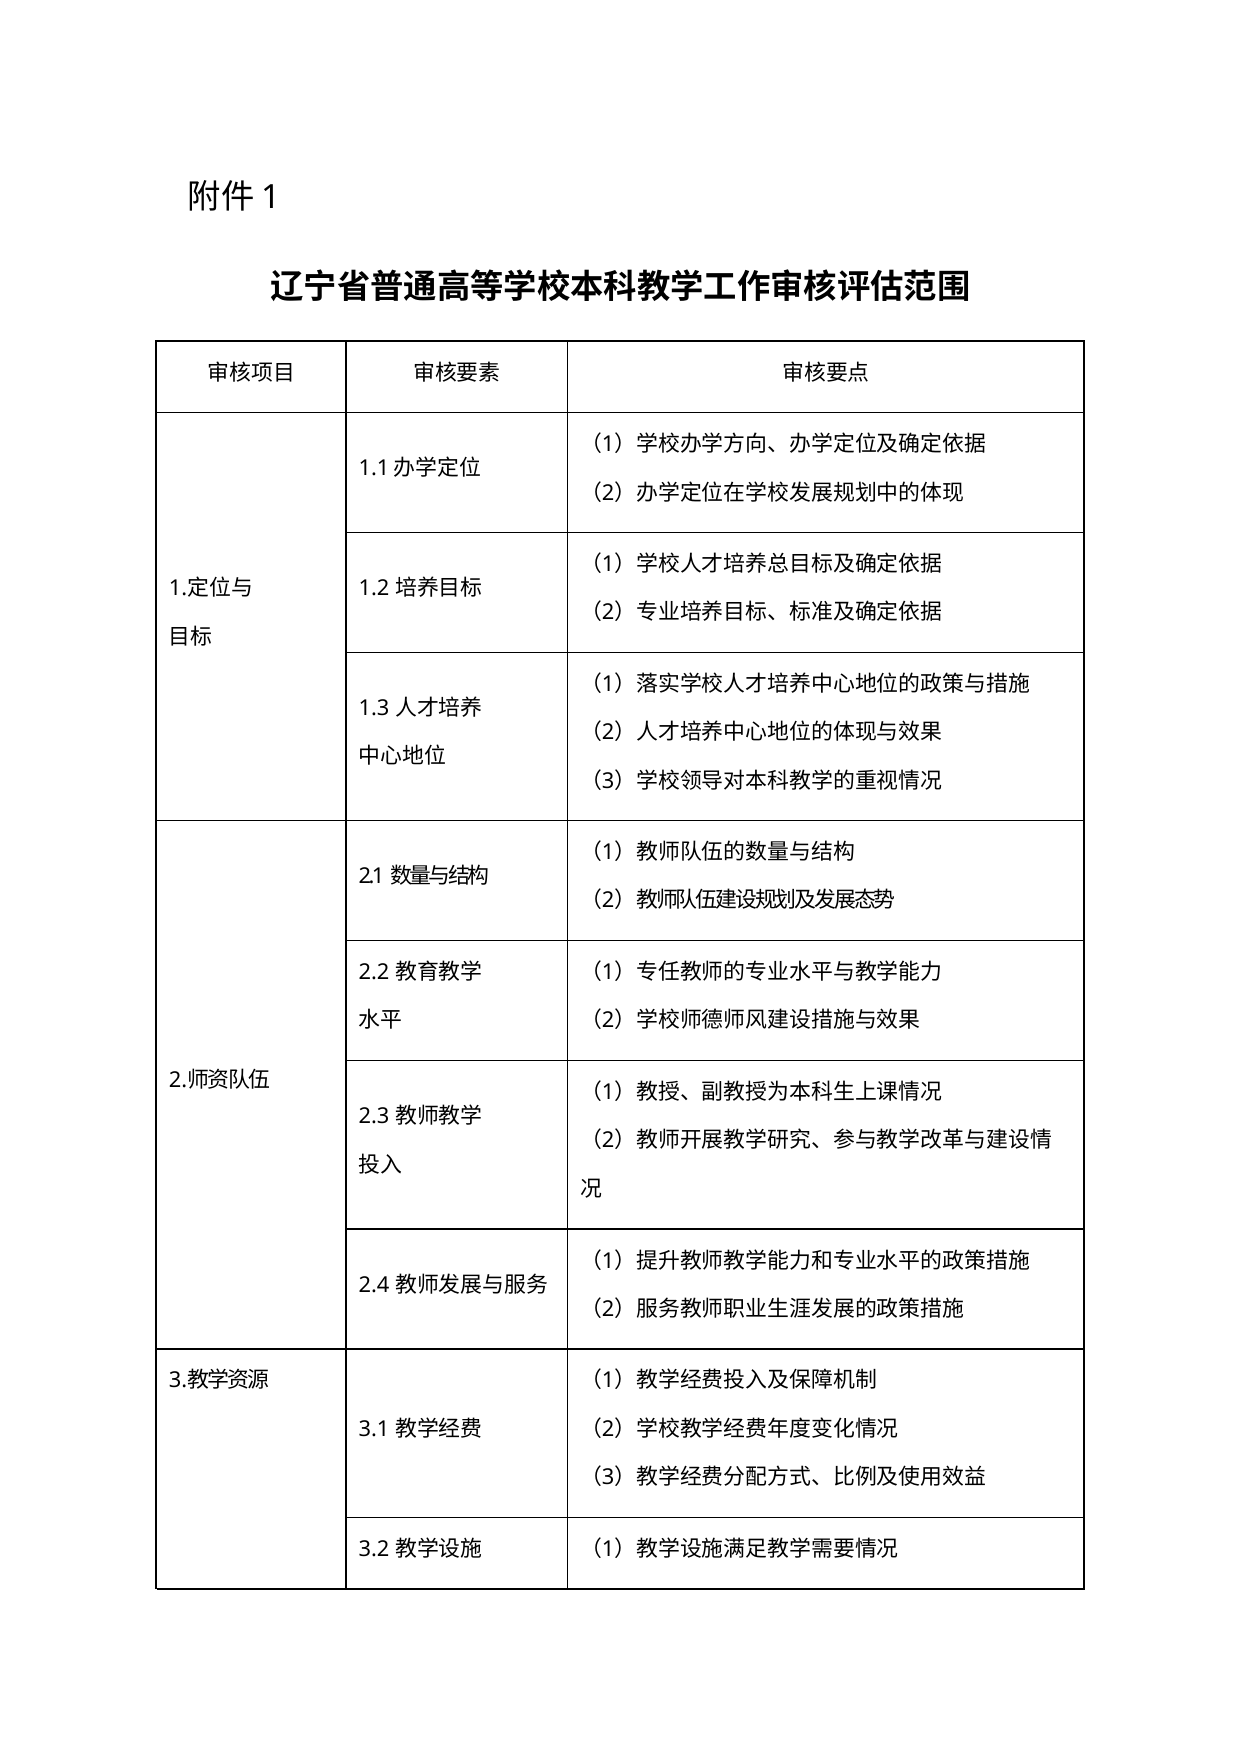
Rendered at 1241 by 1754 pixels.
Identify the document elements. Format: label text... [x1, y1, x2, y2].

table_cell （1）学校人才培养总目标及确定依据 （2）专业培养目标、标准及确定依据 [568, 533, 1083, 652]
table_header 审核要点 [568, 342, 1083, 412]
table_cell 2.1 数量与结构 [347, 821, 567, 940]
table_cell 1.3 人才培养 中心地位 [347, 653, 567, 820]
table_cell （1）学校办学方向、办学定位及确定依据 （2）办学定位在学校发展规划中的体现 [568, 413, 1083, 532]
table_cell 1.定位与 目标 [157, 413, 345, 820]
table_cell 2.3 教师教学 投入 [347, 1061, 567, 1228]
table_header 审核要素 [347, 342, 567, 412]
text 附件1 [187, 162, 1053, 227]
table_cell （1）教授、副教授为本科生上课情况 （2）教师开展教学研究、参与教学改革与建设情况 [568, 1061, 1083, 1228]
table_cell （1）提升教师教学能力和专业水平的政策措施 （2）服务教师职业生涯发展的政策措施 [568, 1230, 1083, 1348]
table_cell 3.1 教学经费 [347, 1350, 567, 1516]
table_cell （1）教学经费投入及保障机制 （2）学校教学经费年度变化情况 （3）教学经费分配方式、比例及使用效益 [568, 1350, 1083, 1516]
table_cell 2.2 教育教学 水平 [347, 941, 567, 1059]
table_cell 3.2 教学设施 [347, 1518, 567, 1588]
table_cell （1）专任教师的专业水平与教学能力 （2）学校师德师风建设措施与效果 [568, 941, 1083, 1059]
table_cell 1.2 培养目标 [347, 533, 567, 652]
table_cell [568, 1518, 1083, 1588]
table_header 审核项目 [157, 342, 345, 412]
table_cell 3.教学资源 [157, 1350, 345, 1588]
table_cell 1.1办学定位 [347, 413, 567, 532]
table_cell 2.师资队伍 [157, 821, 345, 1348]
text 辽宁省普通高等学校本科教学工作审核评估范围 [187, 251, 1053, 316]
table_cell 2.4 教师发展与服务 [347, 1230, 567, 1348]
table_cell （1）教师队伍的数量与结构 （2）教师队伍建设规划及发展态势 [568, 821, 1083, 940]
table_cell （1）落实学校人才培养中心地位的政策与措施 （2）人才培养中心地位的体现与效果 （3）学校领导对本科教学的重视情况 [568, 653, 1083, 820]
